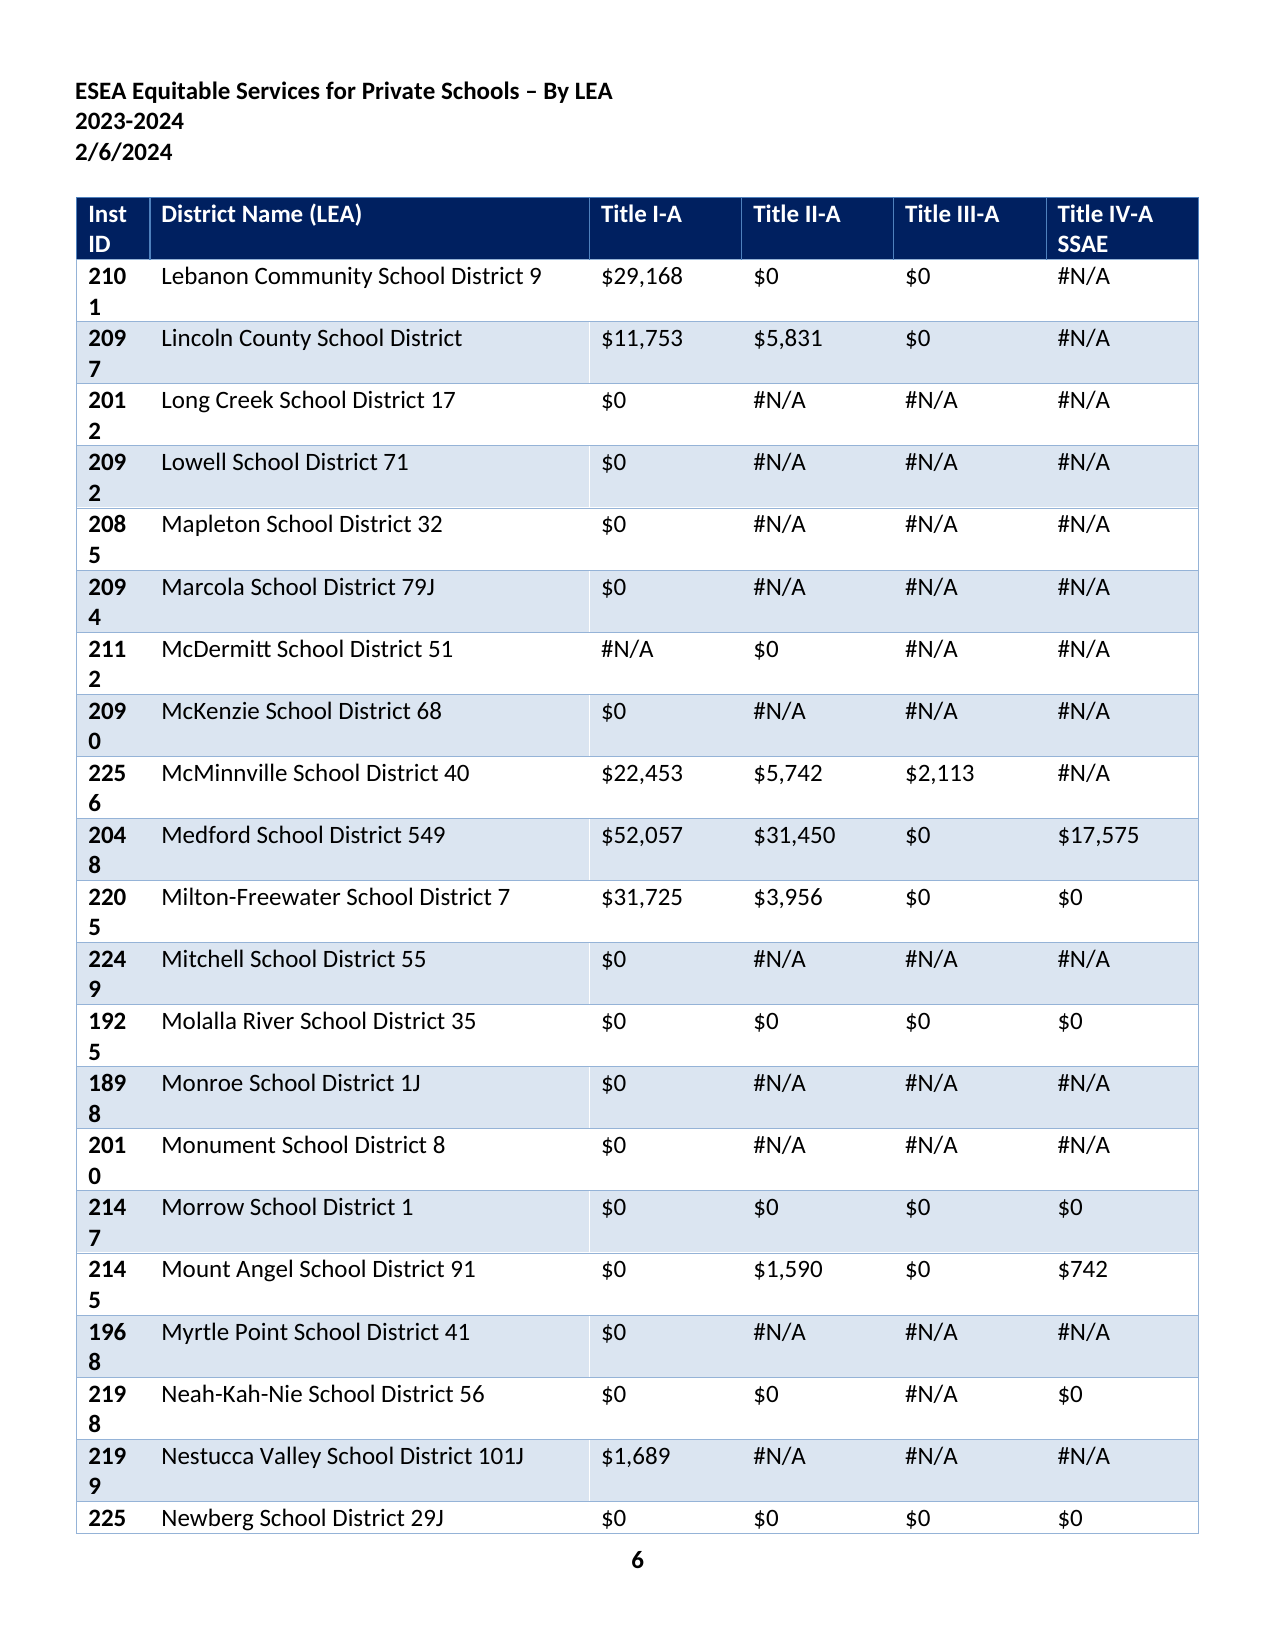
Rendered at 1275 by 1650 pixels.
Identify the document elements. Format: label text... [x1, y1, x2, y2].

table_cell $0 [590, 1129, 742, 1190]
table_cell $0 [894, 322, 1046, 383]
table_cell #N/A [894, 633, 1046, 694]
table_cell #N/A [1046, 1316, 1198, 1377]
table_cell $31,725 [590, 881, 742, 942]
table_cell Myrtle Point School District 41 [150, 1316, 589, 1377]
table_cell #N/A [742, 1316, 894, 1377]
table_cell #N/A [894, 943, 1046, 1004]
table_header Title I-A [590, 198, 741, 259]
table_cell 2254 [77, 1502, 150, 1532]
table_cell $0 [742, 1502, 894, 1532]
table_cell #N/A [894, 1316, 1046, 1377]
table_cell $52,057 [590, 819, 742, 880]
table_cell $0 [742, 1005, 894, 1066]
table_cell Nestucca Valley School District 101J [150, 1440, 589, 1501]
table_cell $0 [590, 1005, 742, 1066]
table_cell 2101 [77, 260, 150, 321]
table_cell $0 [1046, 1502, 1198, 1532]
table_cell $2,113 [894, 757, 1046, 818]
table_cell 2010 [77, 1129, 150, 1190]
table_cell $0 [1046, 1378, 1198, 1439]
table_cell #N/A [1046, 384, 1198, 445]
table_cell #N/A [894, 446, 1046, 507]
table_cell #N/A [1046, 633, 1198, 694]
table_cell #N/A [742, 384, 894, 445]
table_cell 2199 [77, 1440, 150, 1501]
table_header Title III-A [894, 198, 1046, 259]
table_cell 2145 [77, 1254, 150, 1314]
table_cell Mount Angel School District 91 [150, 1254, 589, 1314]
table_cell 2094 [77, 571, 150, 632]
table_cell #N/A [1046, 1129, 1198, 1190]
table_cell $31,450 [742, 819, 894, 880]
table_cell #N/A [894, 1440, 1046, 1501]
table_cell $5,742 [742, 757, 894, 818]
table_cell Monument School District 8 [150, 1129, 589, 1190]
table_cell Lebanon Community School District 9 [150, 260, 589, 321]
table_cell Newberg School District 29J [150, 1502, 589, 1532]
table_cell $0 [1046, 881, 1198, 942]
table_cell $0 [742, 633, 894, 694]
table_cell Marcola School District 79J [150, 571, 589, 632]
table_cell $0 [590, 384, 742, 445]
table_cell 2205 [77, 881, 150, 942]
table_cell #N/A [742, 1067, 894, 1128]
table_cell 1898 [77, 1067, 150, 1128]
table_cell $0 [1046, 1191, 1198, 1252]
table_cell $0 [894, 1191, 1046, 1252]
table_cell $0 [1046, 1005, 1198, 1066]
table_cell McKenzie School District 68 [150, 695, 589, 756]
table_cell Medford School District 549 [150, 819, 589, 880]
table_cell $0 [894, 1254, 1046, 1314]
table_cell $0 [742, 1378, 894, 1439]
table_cell 2090 [77, 695, 150, 756]
table_cell $0 [590, 1378, 742, 1439]
table_cell #N/A [894, 1378, 1046, 1439]
table_cell $29,168 [590, 260, 742, 321]
table_cell $22,453 [590, 757, 742, 818]
table_cell #N/A [1046, 757, 1198, 818]
table_cell $1,590 [742, 1254, 894, 1314]
table_cell #N/A [742, 509, 894, 569]
table_cell 2112 [77, 633, 150, 694]
table_cell #N/A [1046, 1067, 1198, 1128]
table_cell 2097 [77, 322, 150, 383]
table_cell 2085 [77, 509, 150, 569]
table_header Title IV-A SSAE [1047, 198, 1198, 259]
table_cell #N/A [590, 633, 742, 694]
table_header District Name (LEA) [151, 198, 589, 259]
table_cell 2092 [77, 446, 150, 507]
table_header Title II-A [742, 198, 893, 259]
table_cell #N/A [894, 1129, 1046, 1190]
table_cell 2048 [77, 819, 150, 880]
table_cell #N/A [742, 1440, 894, 1501]
table_cell $0 [590, 695, 742, 756]
table_cell $0 [894, 819, 1046, 880]
table_cell Milton-Freewater School District 7 [150, 881, 589, 942]
table_cell McMinnville School District 40 [150, 757, 589, 818]
table_cell Mitchell School District 55 [150, 943, 589, 1004]
table_cell $11,753 [590, 322, 742, 383]
table_cell #N/A [742, 446, 894, 507]
table_cell $742 [1046, 1254, 1198, 1314]
table_cell $0 [590, 1254, 742, 1314]
table_cell #N/A [894, 509, 1046, 569]
table_cell $0 [590, 571, 742, 632]
table_cell #N/A [894, 571, 1046, 632]
table_cell Molalla River School District 35 [150, 1005, 589, 1066]
table_cell 1968 [77, 1316, 150, 1377]
table_cell $0 [590, 1316, 742, 1377]
table_cell $0 [742, 1191, 894, 1252]
table_cell #N/A [1046, 260, 1198, 321]
table_cell 1925 [77, 1005, 150, 1066]
table_cell #N/A [742, 943, 894, 1004]
table_cell 2147 [77, 1191, 150, 1252]
table_cell #N/A [1046, 322, 1198, 383]
table_cell $0 [742, 260, 894, 321]
table_cell Neah-Kah-Nie School District 56 [150, 1378, 589, 1439]
table_cell #N/A [1046, 446, 1198, 507]
table_cell $0 [590, 1067, 742, 1128]
table_cell $0 [590, 509, 742, 569]
table_cell $3,956 [742, 881, 894, 942]
table_cell $0 [590, 1502, 742, 1532]
table_cell 2256 [77, 757, 150, 818]
table_cell $0 [894, 1502, 1046, 1532]
table_cell $0 [590, 1191, 742, 1252]
table_cell Long Creek School District 17 [150, 384, 589, 445]
table_cell Morrow School District 1 [150, 1191, 589, 1252]
table_header Inst ID [77, 198, 149, 259]
table_cell #N/A [1046, 943, 1198, 1004]
table_cell #N/A [742, 695, 894, 756]
table_cell #N/A [1046, 695, 1198, 756]
table_cell Lincoln County School District [150, 322, 589, 383]
table_cell McDermitt School District 51 [150, 633, 589, 694]
table_cell $0 [894, 1005, 1046, 1066]
table_cell 2012 [77, 384, 150, 445]
table_cell $1,689 [590, 1440, 742, 1501]
table_cell $0 [894, 260, 1046, 321]
table_cell Lowell School District 71 [150, 446, 589, 507]
table_cell 2249 [77, 943, 150, 1004]
table_cell Mapleton School District 32 [150, 509, 589, 569]
table_cell $5,831 [742, 322, 894, 383]
table_cell #N/A [894, 1067, 1046, 1128]
table_cell Monroe School District 1J [150, 1067, 589, 1128]
table_cell $0 [894, 881, 1046, 942]
table_cell $0 [590, 446, 742, 507]
table_cell 2198 [77, 1378, 150, 1439]
table_cell #N/A [894, 695, 1046, 756]
table_cell #N/A [1046, 509, 1198, 569]
table_cell #N/A [742, 1129, 894, 1190]
table_cell $17,575 [1046, 819, 1198, 880]
table_cell #N/A [1046, 1440, 1198, 1501]
table_cell #N/A [1046, 571, 1198, 632]
table_cell $0 [590, 943, 742, 1004]
table_cell #N/A [742, 571, 894, 632]
table_cell #N/A [894, 384, 1046, 445]
